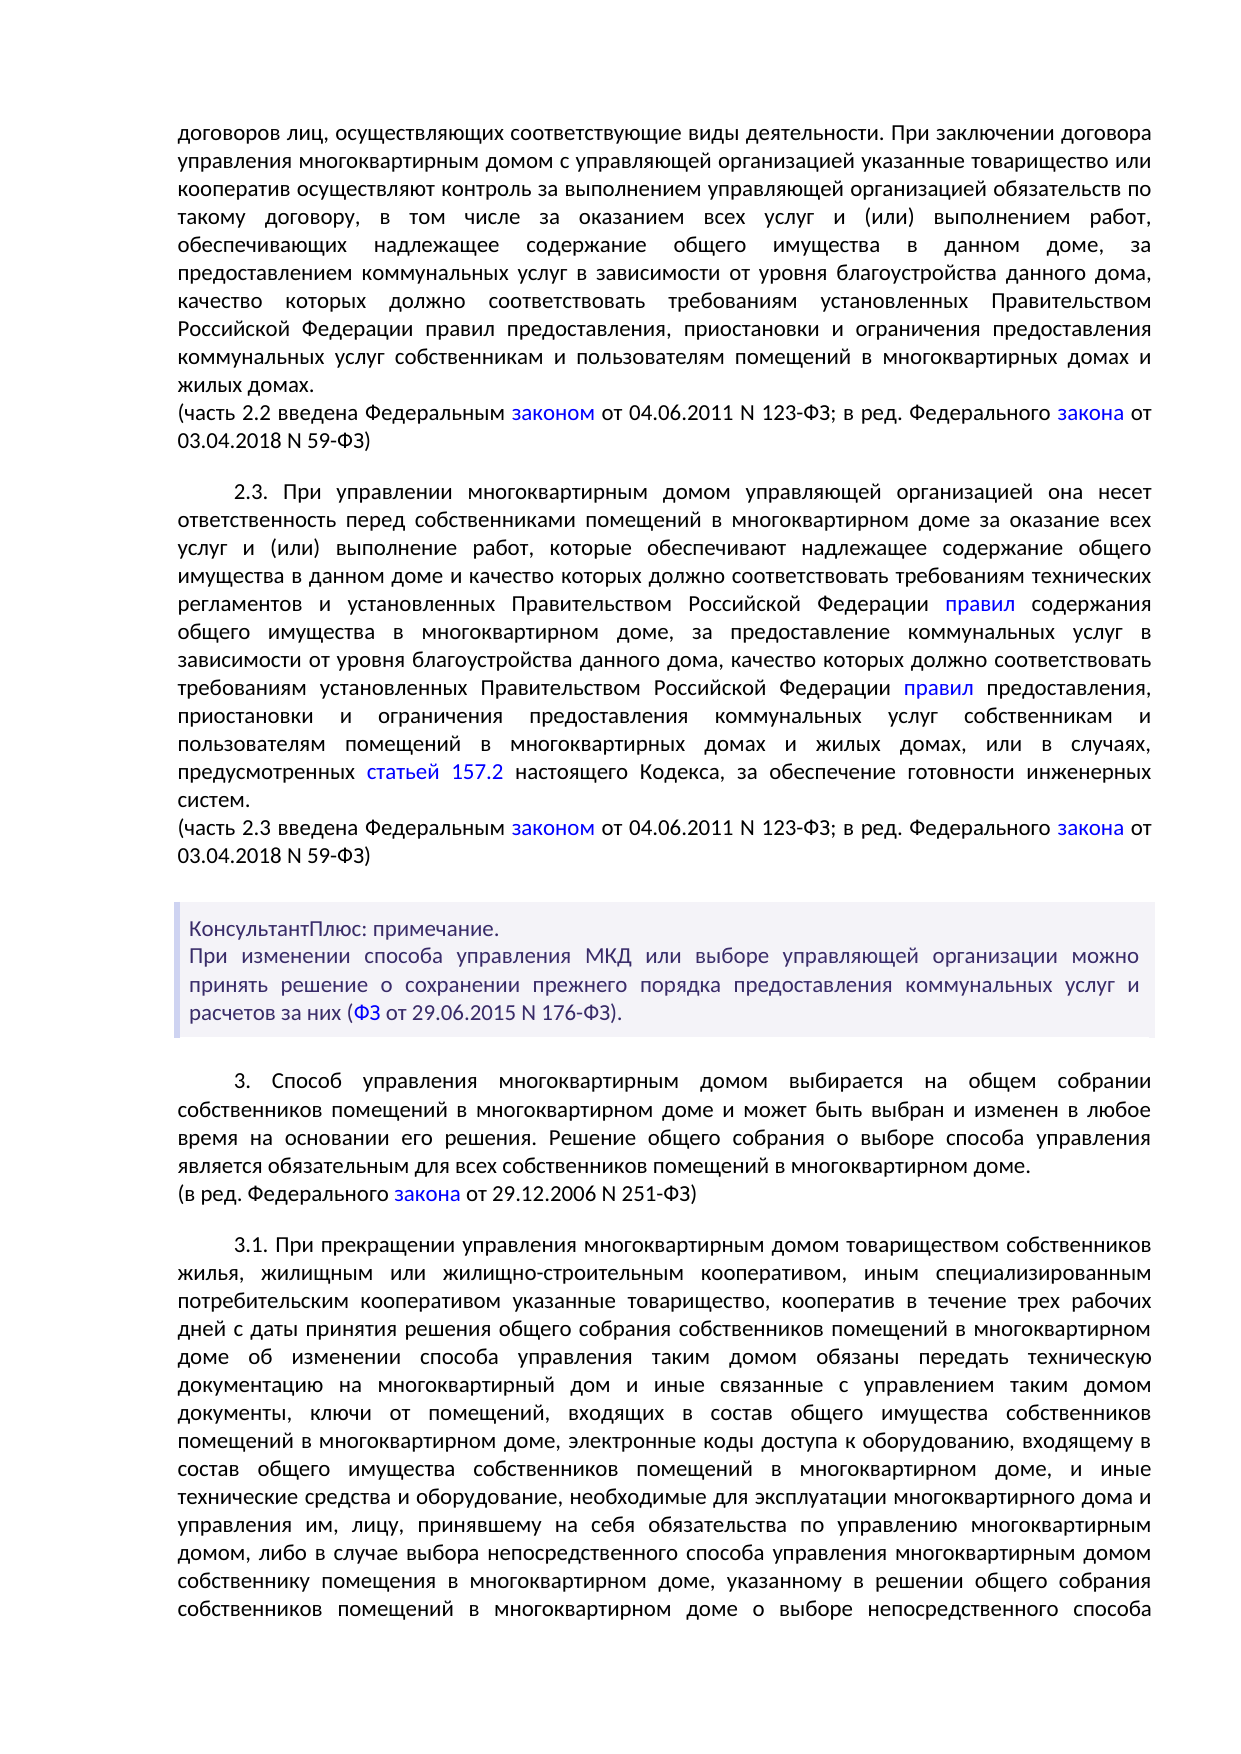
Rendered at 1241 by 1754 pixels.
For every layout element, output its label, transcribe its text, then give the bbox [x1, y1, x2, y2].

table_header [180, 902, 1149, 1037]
text 2.3. При управлении многоквартирным домом управляющей организацией она несет ответственность перед собственниками помещений в многоквартирном доме за оказание всех услуг и (или) выполнение работ, которые обеспечивают надлежащее содержание общего имущества в данном доме и качество которых должно соответствовать требованиям технических регламентов и установленных Правительством Российской Федерации правил содержания общего имущества в многоквартирном доме, за предоставление коммунальных услуг в зависимости от уровня благоустройства данного дома, качество которых должно соответствовать требованиям установленных Правительством Российской Федерации правил предоставления, приостановки и ограничения предоставления коммунальных услуг собственникам и пользователям помещений в многоквартирных домах и жилых домах, или в случаях, предусмотренных статьей 157.2 настоящего Кодекса, за обеспечение готовности инженерных систем. [177, 477, 1152, 813]
text 3. Способ управления многоквартирным домом выбирается на общем собрании собственников помещений в многоквартирном доме и может быть выбран и изменен в любое время на основании его решения. Решение общего собрания о выборе способа управления является обязательным для всех собственников помещений в многоквартирном доме. [177, 1067, 1152, 1179]
text (часть 2.2 введена Федеральным законом от 04.06.2011 N 123-ФЗ; в ред. Федерального закона от 03.04.2018 N 59-ФЗ) [177, 398, 1152, 454]
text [177, 118, 1152, 398]
text (часть 2.3 введена Федеральным законом от 04.06.2011 N 123-ФЗ; в ред. Федерального закона от 03.04.2018 N 59-ФЗ) [177, 813, 1152, 869]
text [177, 1230, 1152, 1622]
text (в ред. Федерального закона от 29.12.2006 N 251-ФЗ) [177, 1179, 1152, 1207]
